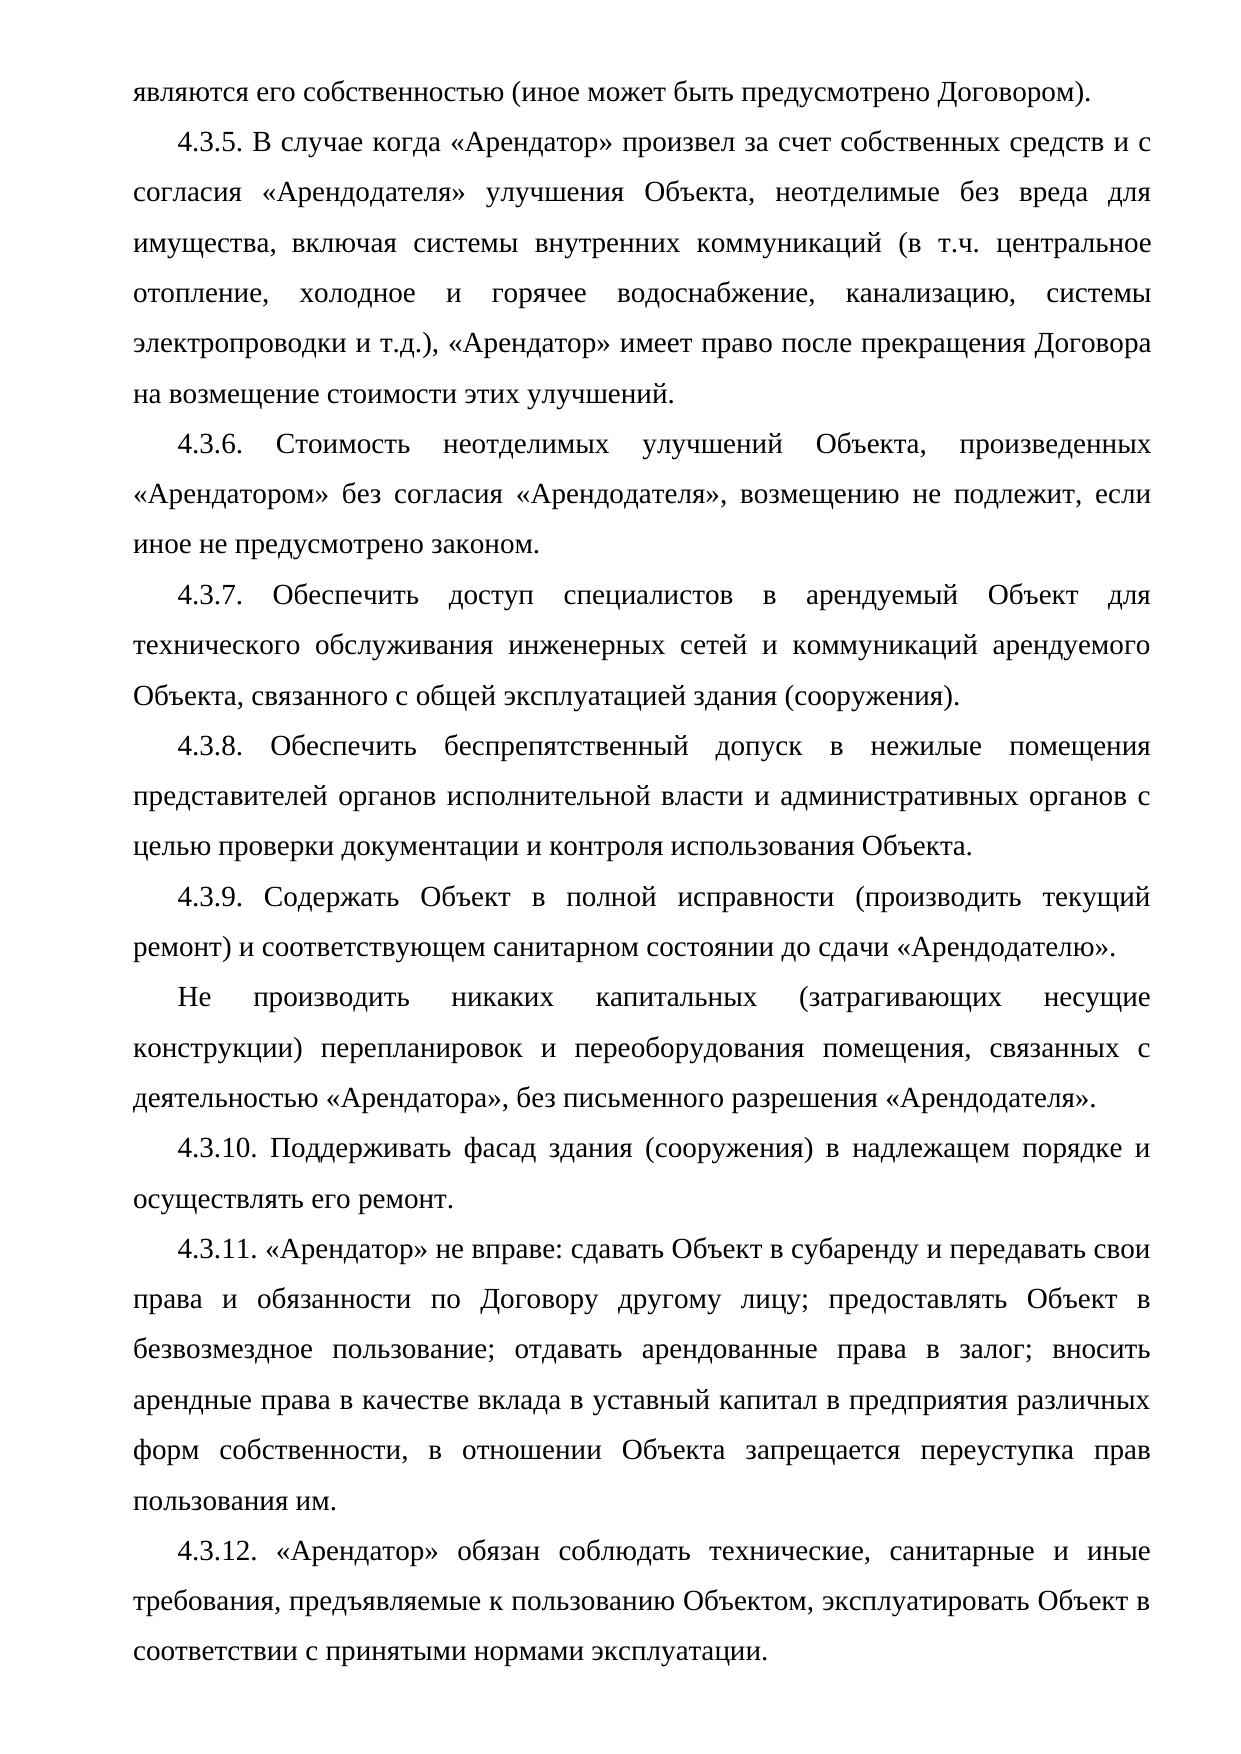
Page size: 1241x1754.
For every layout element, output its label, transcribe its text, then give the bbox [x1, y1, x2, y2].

text 4.3.9. Содержать Объект в полной исправности (производить текущий ремонт) и соответствующем санитарном состоянии до сдачи «Арендодателю». [133, 879, 1152, 963]
text 4.3.5. В случае когда «Арендатор» произвел за счет собственных средств и с согласия «Арендодателя» улучшения Объекта, неотделимые без вреда для имущества, включая системы внутренних коммуникаций (в т.ч. центральное отопление, холодное и горячее водоснабжение, канализацию, системы электропроводки и т.д.), «Арендатор» имеет право после прекращения Договора на возмещение стоимости этих улучшений. [133, 124, 1152, 409]
text 4.3.12. «Арендатор» обязан соблюдать технические, санитарные и иные требования, предъявляемые к пользованию Объектом, эксплуатировать Объект в соответствии с принятыми нормами эксплуатации. [133, 1533, 1152, 1667]
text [133, 74, 1152, 107]
text 4.3.10. Поддерживать фасад здания (сооружения) в надлежащем порядке и осуществлять его ремонт. [133, 1130, 1152, 1214]
text 4.3.7. Обеспечить доступ специалистов в арендуемый Объект для технического обслуживания инженерных сетей и коммуникаций арендуемого Объекта, связанного с общей эксплуатацией здания (сооружения). [133, 577, 1152, 711]
text 4.3.8. Обеспечить беспрепятственный допуск в нежилые помещения представителей органов исполнительной власти и административных органов с целью проверки документации и контроля использования Объекта. [133, 728, 1152, 862]
text Не производить никаких капитальных (затрагивающих несущие конструкции) перепланировок и переоборудования помещения, связанных с деятельностью «Арендатора», без письменного разрешения «Арендодателя». [133, 979, 1152, 1114]
text 4.3.11. «Арендатор» не вправе: сдавать Объект в субаренду и передавать свои права и обязанности по Договору другому лицу; предоставлять Объект в безвозмездное пользование; отдавать арендованные права в залог; вносить арендные права в качестве вклада в уставный капитал в предприятия различных форм собственности, в отношении Объекта запрещается переуступка прав пользования им. [133, 1231, 1152, 1516]
text 4.3.6. Стоимость неотделимых улучшений Объекта, произведенных «Арендатором» без согласия «Арендодателя», возмещению не подлежит, если иное не предусмотрено законом. [133, 426, 1152, 560]
